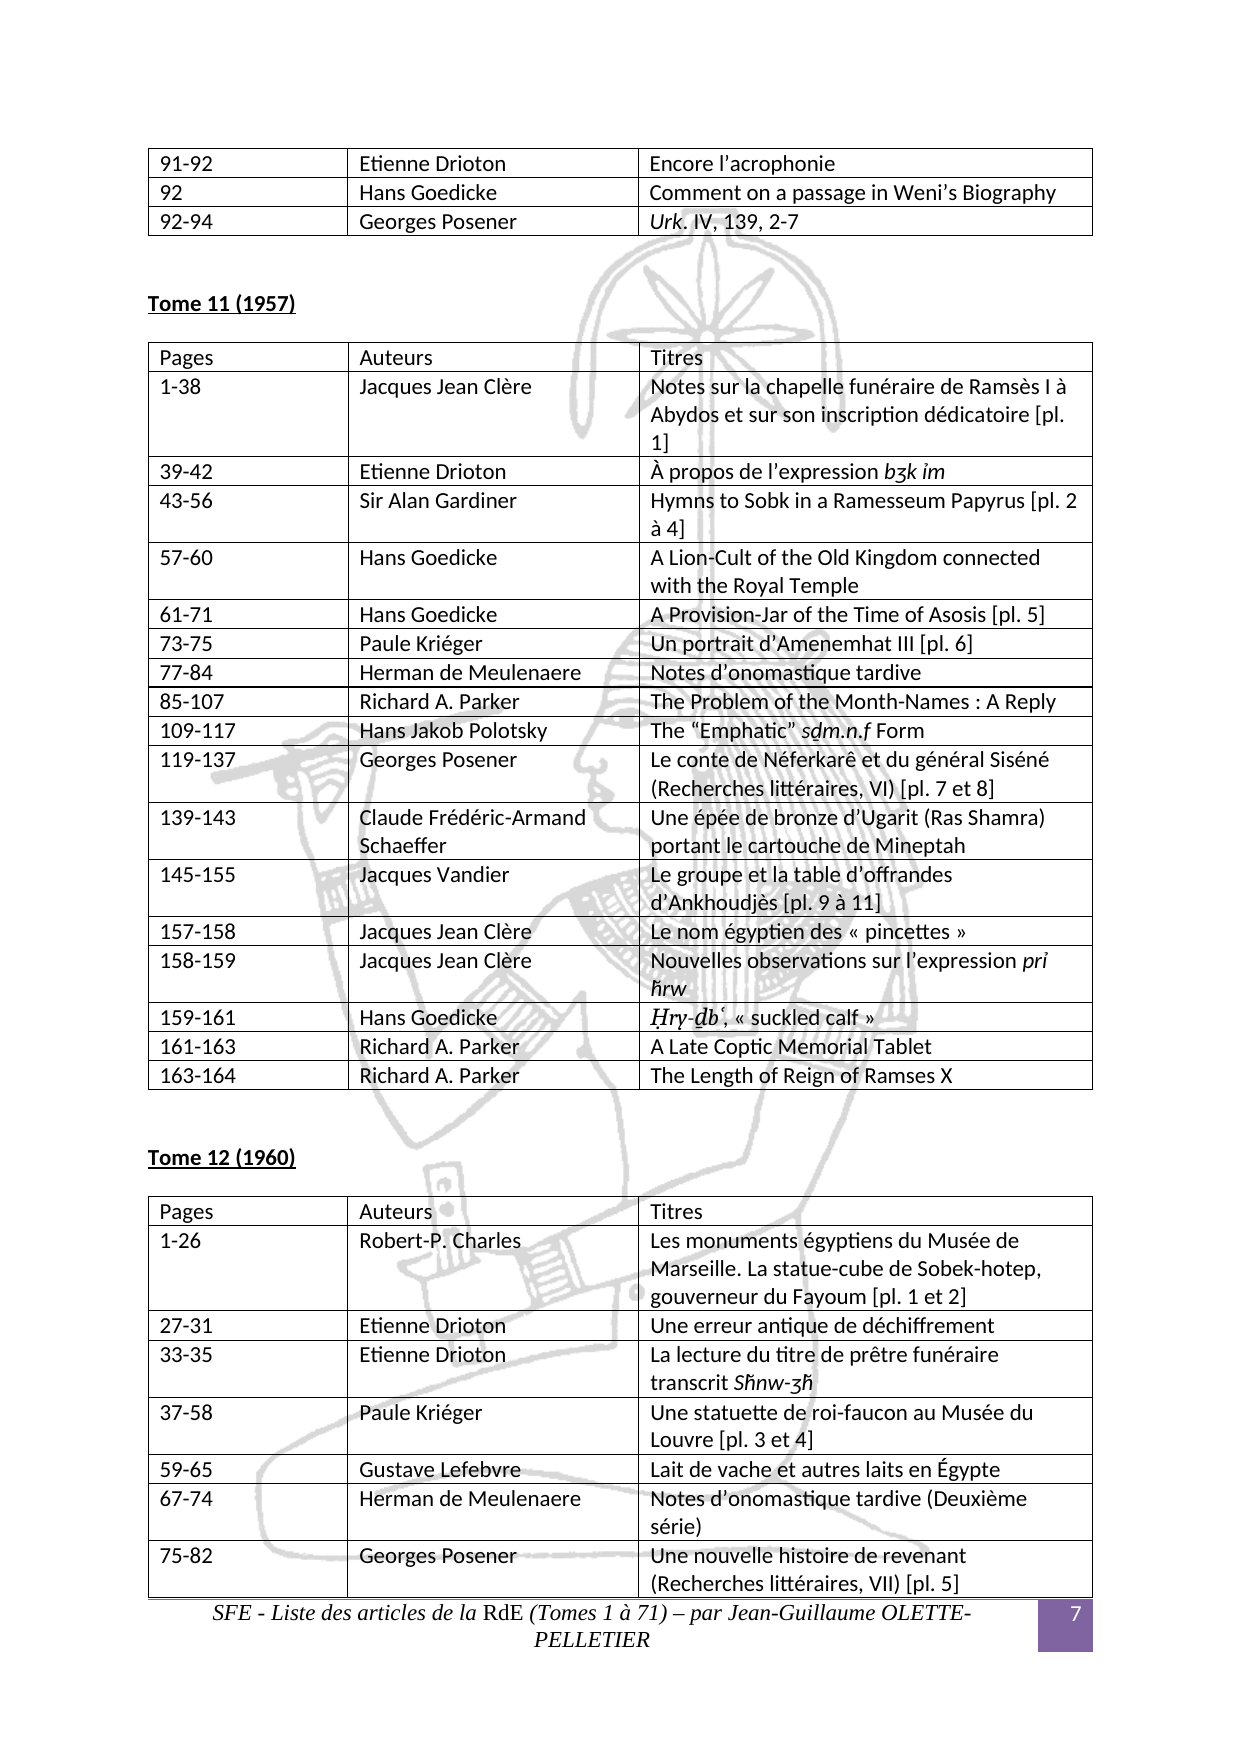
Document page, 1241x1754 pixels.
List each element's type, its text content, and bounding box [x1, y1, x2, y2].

table_cell Notes sur la chapelle funéraire de Ramsès I à Abydos et sur son inscription dédicatoire [pl. 1] [640, 372, 1092, 456]
table_cell Hans Goedicke [349, 600, 639, 628]
table_cell Un portrait d’Amenemhat III [pl. 6] [640, 629, 1092, 657]
table_cell A Lion-Cult of the Old Kingdom connected with the Royal Temple [640, 543, 1092, 599]
table_cell Ḥry-ḏbʿ, « suckled calf » [640, 1003, 1092, 1031]
table_cell Richard A. Parker [349, 688, 639, 716]
table_cell Comment on a passage in Weni’s Biography [639, 178, 1092, 206]
table_cell Herman de Meulenaere [349, 659, 639, 686]
table_cell 27-31 [149, 1311, 347, 1339]
table_header Titres [639, 1197, 1092, 1225]
table_cell 109-117 [149, 717, 348, 744]
table_cell Paule Kriéger [349, 629, 639, 657]
table_cell La lecture du titre de prêtre funéraire transcrit Sḫnw-ȝḫ [639, 1341, 1092, 1397]
table_header Titres [640, 343, 1092, 371]
table_header Auteurs [349, 343, 639, 371]
table_cell 159-161 [149, 1003, 348, 1031]
table_cell Robert-P. Charles [348, 1226, 638, 1310]
table_cell 37-58 [149, 1398, 347, 1454]
table_cell 92 [149, 178, 347, 206]
table_cell Notes d’onomastique tardive [640, 659, 1092, 686]
table_header Pages [149, 343, 348, 371]
table_cell 145-155 [149, 860, 348, 916]
table_cell Hymns to Sobk in a Ramesseum Papyrus [pl. 2 à 4] [640, 486, 1092, 542]
table_cell Herman de Meulenaere [348, 1484, 638, 1540]
table_cell Richard A. Parker [349, 1032, 639, 1060]
table_cell 157-158 [149, 917, 348, 945]
table_header Auteurs [348, 1197, 638, 1225]
table_cell A Late Coptic Memorial Tablet [640, 1032, 1092, 1060]
table_cell Notes d’onomastique tardive (Deuxième série) [639, 1484, 1092, 1540]
table_cell Etienne Drioton [348, 149, 638, 177]
table_cell 43-56 [149, 486, 348, 542]
table_cell Hans Goedicke [349, 1003, 639, 1031]
text Tome 12 (1960) [148, 1143, 1093, 1171]
table_cell Etienne Drioton [348, 1311, 638, 1339]
table_cell Une épée de bronze d’Ugarit (Ras Shamra) portant le cartouche de Mineptah [640, 803, 1092, 859]
table_cell A Provision-Jar of the Time of Asosis [pl. 5] [640, 600, 1092, 628]
table_cell Hans Goedicke [348, 178, 638, 206]
table_cell Urk. IV, 139, 2-7 [639, 207, 1092, 235]
table_cell Encore l’acrophonie [639, 149, 1092, 177]
table_cell 67-74 [149, 1484, 347, 1540]
table_cell 163-164 [149, 1061, 348, 1089]
table_cell Jacques Jean Clère [349, 917, 639, 945]
table_cell Une nouvelle histoire de revenant (Recherches littéraires, VII) [pl. 5] [639, 1541, 1092, 1597]
table_cell 161-163 [149, 1032, 348, 1060]
table_cell Jacques Vandier [349, 860, 639, 916]
table_cell Les monuments égyptiens du Musée de Marseille. La statue-cube de Sobek-hotep, gouverneur du Fayoum [pl. 1 et 2] [639, 1226, 1092, 1310]
table_cell Le conte de Néferkarê et du général Siséné (Recherches littéraires, VI) [pl. 7 et 8] [640, 746, 1092, 802]
table_cell À propos de l’expression bȝk ỉm [640, 457, 1092, 485]
table_cell Etienne Drioton [348, 1341, 638, 1397]
table_cell Jacques Jean Clère [349, 946, 639, 1002]
table_cell Jacques Jean Clère [349, 372, 639, 456]
table_cell 77-84 [149, 659, 348, 686]
table_cell 92-94 [149, 207, 347, 235]
table_cell 61-71 [149, 600, 348, 628]
table_cell 91-92 [149, 149, 347, 177]
table_header Pages [149, 1197, 347, 1225]
table_cell Etienne Drioton [349, 457, 639, 485]
table_cell 75-82 [149, 1541, 347, 1597]
table_cell 59-65 [149, 1455, 347, 1483]
table_cell Nouvelles observations sur l’expression prỉ ḫrw [640, 946, 1092, 1002]
table_cell Gustave Lefebvre [348, 1455, 638, 1483]
table_cell 39-42 [149, 457, 348, 485]
table_cell 73-75 [149, 629, 348, 657]
table_cell Hans Jakob Polotsky [349, 717, 639, 744]
table_cell Sir Alan Gardiner [349, 486, 639, 542]
table_cell Georges Posener [348, 207, 638, 235]
table_cell The Length of Reign of Ramses X [640, 1061, 1092, 1089]
table_cell The “Emphatic” sḏm.n.f Form [640, 717, 1092, 744]
table_cell Le groupe et la table d’offrandes d’Ankhoudjès [pl. 9 à 11] [640, 860, 1092, 916]
table_cell Le nom égyptien des « pincettes » [640, 917, 1092, 945]
table_cell Hans Goedicke [349, 543, 639, 599]
table_cell 33-35 [149, 1341, 347, 1397]
table_cell 139-143 [149, 803, 348, 859]
table_cell Georges Posener [349, 746, 639, 802]
table_cell Une erreur antique de déchiffrement [639, 1311, 1092, 1339]
table_cell Claude Frédéric-Armand Schaeffer [349, 803, 639, 859]
table_cell Une statuette de roi-faucon au Musée du Louvre [pl. 3 et 4] [639, 1398, 1092, 1454]
table_cell 158-159 [149, 946, 348, 1002]
table_cell Lait de vache et autres laits en Égypte [639, 1455, 1092, 1483]
table_cell Richard A. Parker [349, 1061, 639, 1089]
table_cell The Problem of the Month-Names : A Reply [640, 688, 1092, 716]
table_cell 1-26 [149, 1226, 347, 1310]
table_cell Georges Posener [348, 1541, 638, 1597]
text Tome 11 (1957) [148, 289, 1093, 317]
table_cell 119-137 [149, 746, 348, 802]
table_cell 57-60 [149, 543, 348, 599]
table_cell Paule Kriéger [348, 1398, 638, 1454]
table_cell 85-107 [149, 688, 348, 716]
table_cell 1-38 [149, 372, 348, 456]
